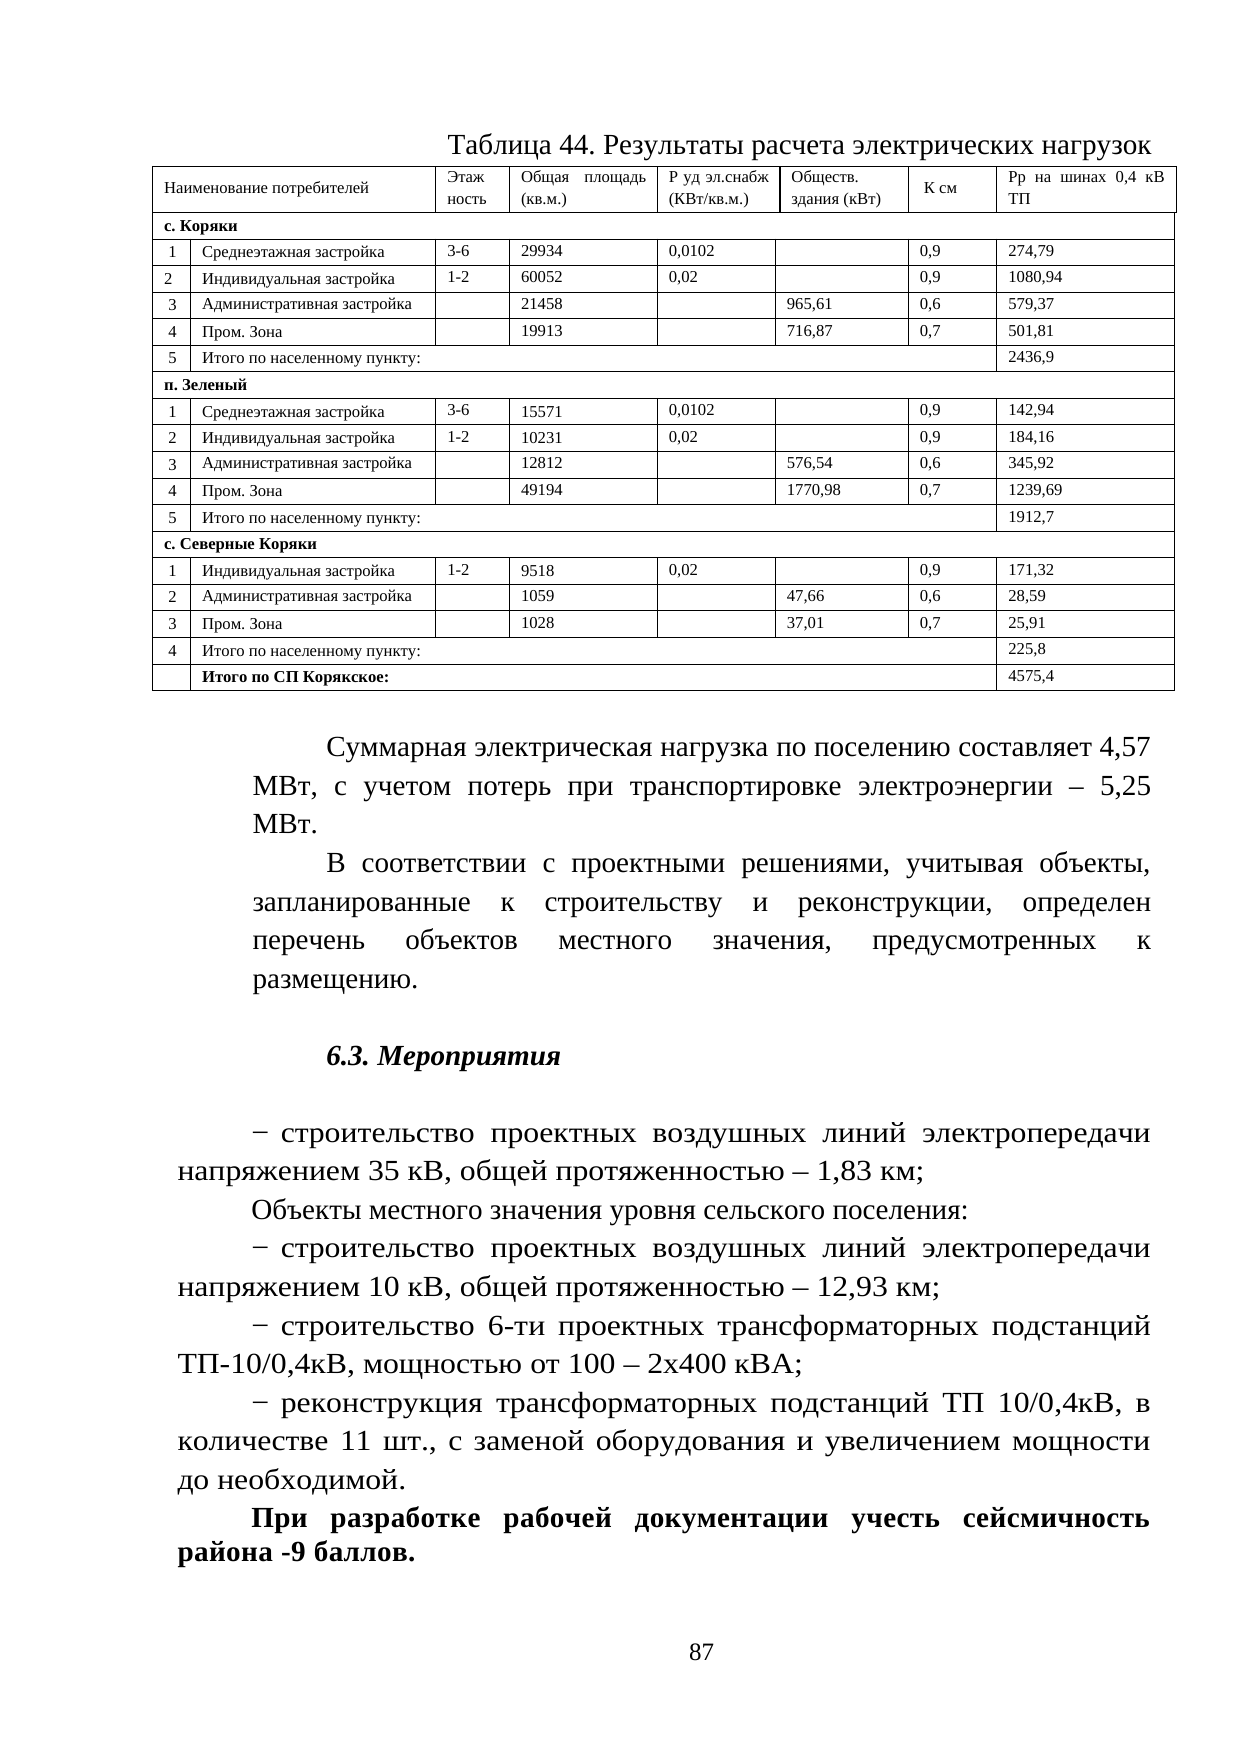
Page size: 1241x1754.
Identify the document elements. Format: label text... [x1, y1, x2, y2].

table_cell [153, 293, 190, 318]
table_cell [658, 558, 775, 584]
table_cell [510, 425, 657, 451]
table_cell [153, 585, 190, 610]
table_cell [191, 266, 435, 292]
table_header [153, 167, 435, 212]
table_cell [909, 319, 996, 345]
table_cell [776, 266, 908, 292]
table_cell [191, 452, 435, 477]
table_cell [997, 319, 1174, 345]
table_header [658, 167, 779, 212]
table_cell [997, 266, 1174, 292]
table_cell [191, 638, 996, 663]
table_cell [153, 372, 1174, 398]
list строительство 6-ти проектных трансформаторных подстанций ТП-10/0,4кВ, мощностью от 100 – 2х400 кВА; [177, 1308, 1152, 1380]
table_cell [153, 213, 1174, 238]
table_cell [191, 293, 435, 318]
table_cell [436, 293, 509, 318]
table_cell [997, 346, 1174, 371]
list строительство проектных воздушных линий электропередачи напряжением 35 кВ, общей протяженностью – 1,83 км; [177, 1115, 1152, 1187]
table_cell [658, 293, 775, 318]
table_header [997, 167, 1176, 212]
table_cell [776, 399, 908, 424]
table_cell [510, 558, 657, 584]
list строительство проектных воздушных линий электропередачи напряжением 10 кВ, общей протяженностью – 12,93 км; [177, 1231, 1152, 1303]
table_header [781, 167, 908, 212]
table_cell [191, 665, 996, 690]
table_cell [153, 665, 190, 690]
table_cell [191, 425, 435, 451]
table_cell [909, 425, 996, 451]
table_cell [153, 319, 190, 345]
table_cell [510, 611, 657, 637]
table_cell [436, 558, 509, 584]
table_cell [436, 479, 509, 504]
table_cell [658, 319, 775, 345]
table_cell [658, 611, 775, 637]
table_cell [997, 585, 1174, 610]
text В соответствии с проектными решениями, учитывая объекты, запланированные к строительству и реконструкции, определен перечень объектов местного значения, предусмотренных к размещению. [252, 845, 1152, 994]
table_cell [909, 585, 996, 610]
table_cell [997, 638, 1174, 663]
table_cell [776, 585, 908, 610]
text Суммарная электрическая нагрузка по поселению составляет 4,57 МВт, с учетом потерь при транспортировке электроэнергии – 5,25 МВт. [252, 729, 1152, 840]
text 6.3. Мероприятия [252, 1038, 1152, 1071]
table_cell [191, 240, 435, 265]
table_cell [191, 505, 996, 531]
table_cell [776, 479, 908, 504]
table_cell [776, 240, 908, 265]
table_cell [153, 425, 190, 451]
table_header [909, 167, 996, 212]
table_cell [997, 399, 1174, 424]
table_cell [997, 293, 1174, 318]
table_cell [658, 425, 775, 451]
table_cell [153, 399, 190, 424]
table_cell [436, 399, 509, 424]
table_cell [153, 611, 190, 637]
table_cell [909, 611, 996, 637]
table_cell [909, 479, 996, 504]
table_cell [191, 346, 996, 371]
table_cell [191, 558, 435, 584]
list реконструкция трансформаторных подстанций ТП 10/0,4кВ, в количестве 11 шт., с заменой оборудования и увеличением мощности до необходимой. [177, 1457, 1152, 1495]
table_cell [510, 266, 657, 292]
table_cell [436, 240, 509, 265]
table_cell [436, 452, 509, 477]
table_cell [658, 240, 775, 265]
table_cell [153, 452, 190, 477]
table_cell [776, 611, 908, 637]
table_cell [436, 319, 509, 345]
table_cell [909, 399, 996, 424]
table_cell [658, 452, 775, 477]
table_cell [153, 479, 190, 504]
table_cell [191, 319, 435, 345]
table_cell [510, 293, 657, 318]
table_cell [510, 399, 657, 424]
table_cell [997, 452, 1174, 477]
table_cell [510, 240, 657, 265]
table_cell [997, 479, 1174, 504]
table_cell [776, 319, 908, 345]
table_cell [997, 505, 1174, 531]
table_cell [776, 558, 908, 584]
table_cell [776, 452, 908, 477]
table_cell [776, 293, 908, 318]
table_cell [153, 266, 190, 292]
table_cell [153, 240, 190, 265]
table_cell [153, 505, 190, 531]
list реконструкция трансформаторных подстанций ТП 10/0,4кВ, в количестве 11 шт., с заменой оборудования и увеличением мощности до необходимой. [177, 1385, 1152, 1423]
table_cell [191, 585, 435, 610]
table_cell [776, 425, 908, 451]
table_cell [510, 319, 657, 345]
text Объекты местного значения уровня сельского поселения: [177, 1192, 1152, 1226]
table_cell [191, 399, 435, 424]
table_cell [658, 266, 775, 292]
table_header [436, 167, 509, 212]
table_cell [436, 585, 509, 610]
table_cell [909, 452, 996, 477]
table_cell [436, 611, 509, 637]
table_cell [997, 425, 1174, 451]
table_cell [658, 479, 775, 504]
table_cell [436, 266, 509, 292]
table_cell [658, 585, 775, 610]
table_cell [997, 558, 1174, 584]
text Таблица 44. Результаты расчета электрических нагрузок [252, 127, 1152, 161]
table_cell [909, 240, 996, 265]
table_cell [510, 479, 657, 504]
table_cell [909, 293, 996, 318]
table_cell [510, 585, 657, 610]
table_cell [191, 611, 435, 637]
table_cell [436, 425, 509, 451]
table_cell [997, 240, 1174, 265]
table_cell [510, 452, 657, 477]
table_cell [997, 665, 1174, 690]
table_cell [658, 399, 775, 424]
text При разработке рабочей документации учесть сейсмичность района -9 баллов. [177, 1500, 1152, 1567]
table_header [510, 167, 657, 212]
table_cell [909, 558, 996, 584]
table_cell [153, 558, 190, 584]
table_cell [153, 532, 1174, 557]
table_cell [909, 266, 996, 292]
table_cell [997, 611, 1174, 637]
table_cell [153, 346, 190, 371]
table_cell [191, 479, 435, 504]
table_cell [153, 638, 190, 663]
